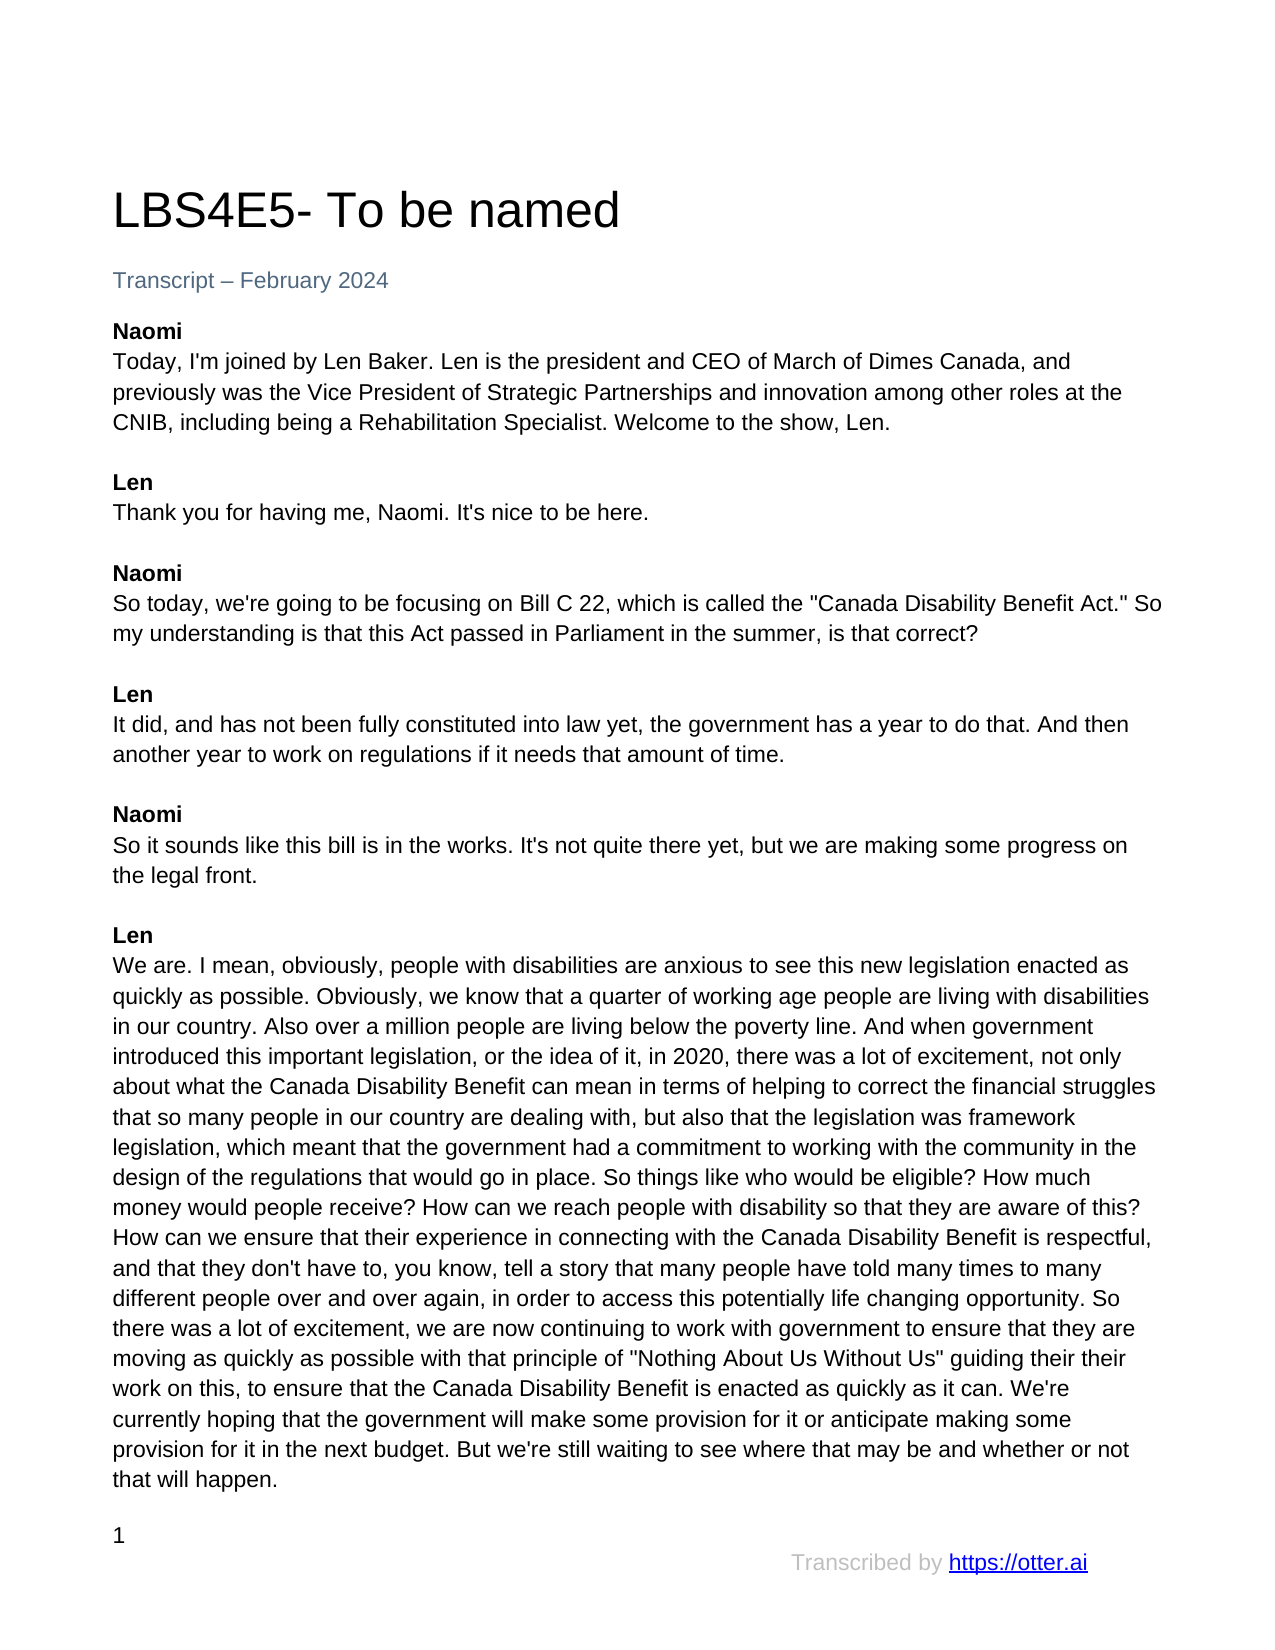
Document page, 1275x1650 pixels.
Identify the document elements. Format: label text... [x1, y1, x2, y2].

text Len [112, 469, 1162, 496]
text We are. I mean, obviously, people with disabilities are anxious to see this new legislation enacted as quickly as possible. Obviously, we know that a quarter of working age people are living with disabilities in our country. Also over a million people are living below the poverty line. And when government introduced this important legislation, or the idea of it, in 2020, there was a lot of excitement, not only about what the Canada Disability Benefit can mean in terms of helping to correct the financial struggles that so many people in our country are dealing with, but also that the legislation was framework legislation, which meant that the government had a commitment to working with the community in the design of the regulations that would go in place. So things like who would be eligible? How much money would people receive? How can we reach people with disability so that they are aware of this? How can we ensure that their experience in connecting with the Canada Disability Benefit is respectful, and that they don't have to, you know, tell a story that many people have told many times to many different people over and over again, in order to access this potentially life changing opportunity. So there was a lot of excitement, we are now continuing to work with government to ensure that they are moving as quickly as possible with that principle of "Nothing About Us Without Us" guiding their their work on this, to ensure that the Canada Disability Benefit is enacted as quickly as it can. We're currently hoping that the government will make some provision for it or anticipate making some provision for it in the next budget. But we're still waiting to see where that may be and whether or not that will happen. [112, 952, 1162, 1492]
text Transcript – February 2024 [112, 267, 1162, 293]
text Naomi [112, 318, 1162, 344]
text Naomi [112, 801, 1162, 828]
text Naomi [112, 560, 1162, 586]
text Thank you for having me, Naomi. It's nice to be here. [112, 499, 1162, 526]
text Len [112, 922, 1162, 949]
text It did, and has not been fully constituted into law yet, the government has a year to do that. And then another year to work on regulations if it needs that amount of time. [112, 711, 1162, 767]
text So today, we're going to be focusing on Bill C 22, which is called the "Canada Disability Benefit Act." So my understanding is that this Act passed in Parliament in the summer, is that correct? [112, 590, 1162, 647]
text LBS4E5- To be named [112, 180, 1162, 238]
text Today, I'm joined by Len Baker. Len is the president and CEO of March of Dimes Canada, and previously was the Vice President of Strategic Partnerships and innovation among other roles at the CNIB, including being a Rehabilitation Specialist. Welcome to the show, Len. [112, 348, 1162, 435]
text Len [112, 681, 1162, 707]
text So it sounds like this bill is in the works. It's not quite there yet, but we are making some progress on the legal front. [112, 832, 1162, 888]
